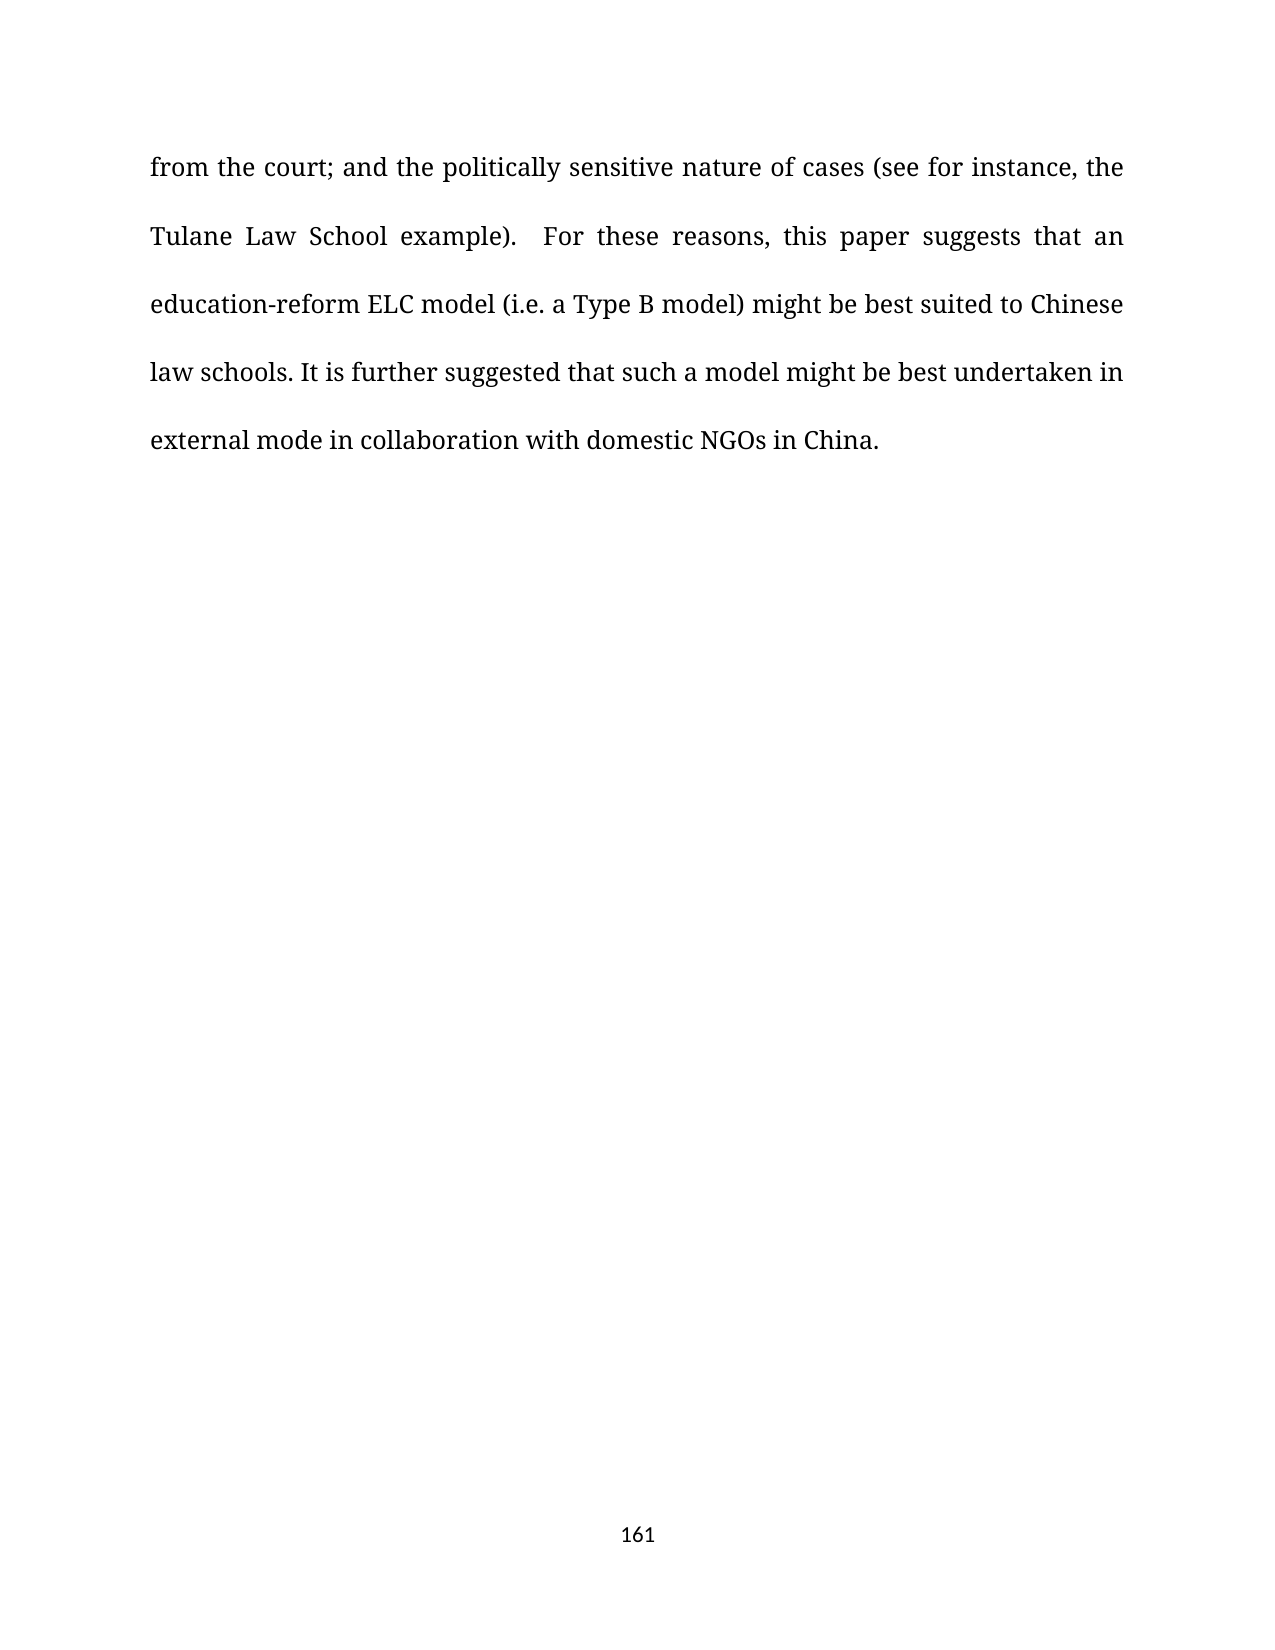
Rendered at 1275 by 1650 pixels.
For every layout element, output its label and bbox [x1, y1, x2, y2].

text [150, 150, 1125, 457]
